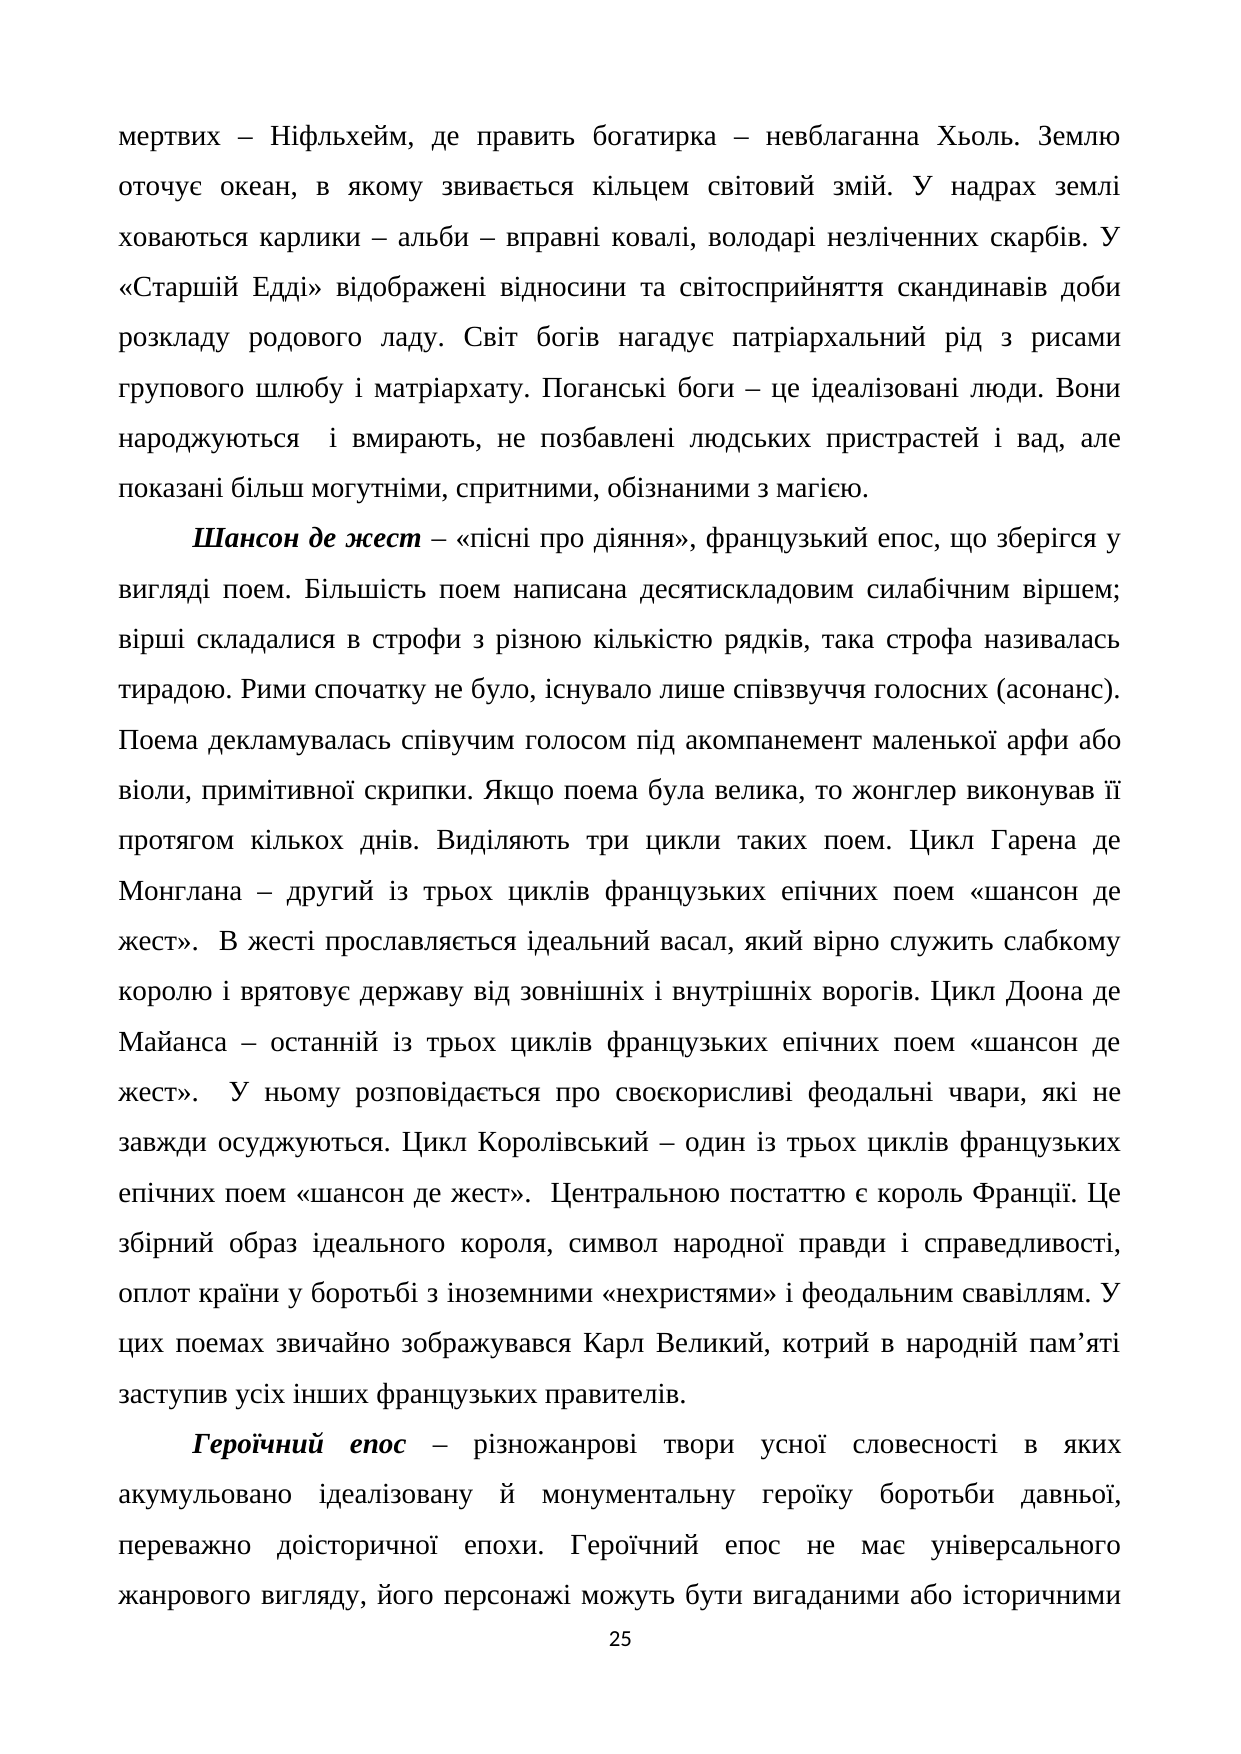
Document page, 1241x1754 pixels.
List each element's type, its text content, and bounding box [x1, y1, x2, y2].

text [118, 1426, 1122, 1611]
text Шансон де жест – «пісні про діяння», французький епос, що зберігся у вигляді поем. Більшість поем написана десятискладовим силабічним віршем; вірші складалися в строфи з різною кількістю рядків, така строфа називалась тирадою. Рими спочатку не було, існувало лише співзвуччя голосних (асонанс). Поема декламувалась співучим голосом під акомпанемент маленької арфи або віоли, примітивної скрипки. Якщо поема була велика, то жонглер виконував її протягом кількох днів. Виділяють три цикли таких поем. Цикл Гарена де Монглана – другий із трьох циклів французьких епічних поем «шансон де жест». В жесті прославляється ідеальний васал, який вірно служить слабкому королю і врятовує державу від зовнішніх і внутрішніх ворогів. Цикл Доона де Майанса – останній із трьох циклів французьких епічних поем «шансон де жест». У ньому розповідається про своєкорисливі феодальні чвари, які не завжди осуджуються. Цикл Королівський – один із трьох циклів французьких епічних поем «шансон де жест». Центральною постаттю є король Франції. Це збірний образ ідеального короля, символ народної правди і справедливості, оплот країни у боротьбі з іноземними «нехристями» і феодальним свавіллям. У цих поемах звичайно зображувався Карл Великий, котрий в народній пам’яті заступив усіх інших французьких правителів. [118, 521, 1122, 1409]
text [118, 118, 1122, 504]
